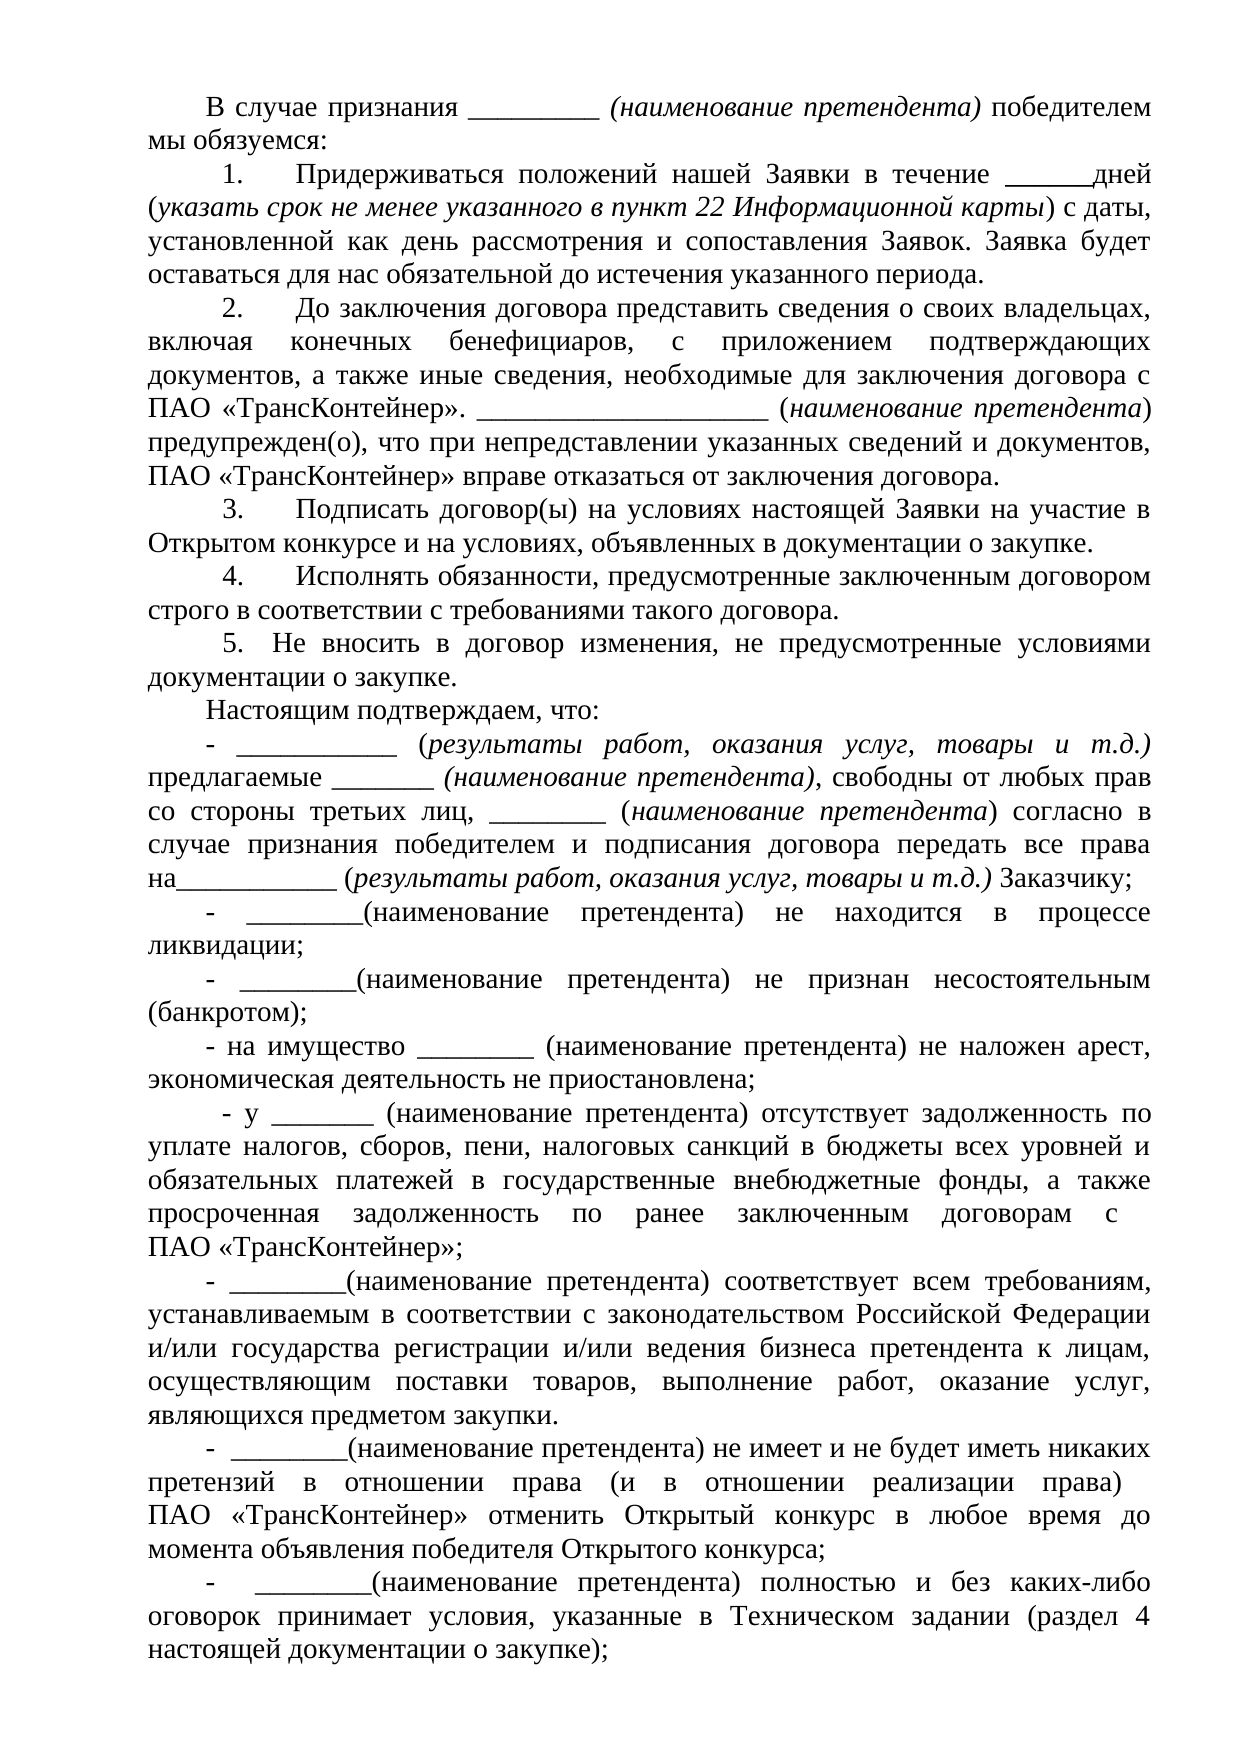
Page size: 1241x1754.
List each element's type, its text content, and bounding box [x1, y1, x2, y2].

text - на имущество ________ (наименование претендента) не наложен арест, экономическая деятельность не приостановлена; [148, 1028, 1152, 1095]
text - ________(наименование претендента) полностью и без каких-либо оговорок принимает условия, указанные в Техническом задании (раздел 4 настоящей документации о закупке); [148, 1564, 1152, 1665]
list Придерживаться положений нашей Заявки в течение ______дней (указать срок не менее указанного в пункт 22 Информационной карты) с даты, установленной как день рассмотрения и сопоставления Заявок. Заявка будет оставаться для нас обязательной до истечения указанного периода. [148, 156, 1152, 290]
text - ___________ (результаты работ, оказания услуг, товары и т.д.) предлагаемые _______ (наименование претендента), свободны от любых прав со стороны третьих лиц, ________ (наименование претендента) согласно в случае признания победителем и подписания договора передать все права на___________ (результаты работ, оказания услуг, товары и т.д.) Заказчику; [148, 726, 1152, 894]
text - ________(наименование претендента) не имеет и не будет иметь никаких претензий в отношении права (и в отношении реализации права) ПАО «ТрансКонтейнер» отменить Открытый конкурс в любое время до момента объявления победителя Открытого конкурса; [148, 1430, 1152, 1564]
text - ________(наименование претендента) соответствует всем требованиям, устанавливаемым в соответствии с законодательством Российской Федерации и/или государства регистрации и/или ведения бизнеса претендента к лицам, осуществляющим поставки товаров, выполнение работ, оказание услуг, являющихся предметом закупки. [148, 1263, 1152, 1430]
list До заключения договора представить сведения о своих владельцах, включая конечных бенефициаров, с приложением подтверждающих документов, а также иные сведения, необходимые для заключения договора с ПАО «ТрансКонтейнер». ____________________ (наименование претендента) предупрежден(о), что при непредставлении указанных сведений и документов, ПАО «ТрансКонтейнер» вправе отказаться от заключения договора. [148, 290, 1152, 491]
text - ________(наименование претендента) не находится в процессе ликвидации; [148, 894, 1152, 961]
list Исполнять обязанности, предусмотренные заключенным договором строго в соответствии с требованиями такого договора. [148, 558, 1152, 625]
list Не вносить в договор изменения, не предусмотренные условиями документации о закупке. [148, 625, 1152, 692]
text Настоящим подтверждаем, что: [148, 692, 1152, 726]
text - ________(наименование претендента) не признан несостоятельным (банкротом); [148, 961, 1152, 1028]
text В случае признания _________ (наименование претендента) победителем мы обязуемся: [148, 89, 1152, 156]
list Подписать договор(ы) на условиях настоящей Заявки на участие в Открытом конкурсе и на условиях, объявленных в документации о закупке. [148, 491, 1152, 558]
text - у _______ (наименование претендента) отсутствует задолженность по уплате налогов, сборов, пени, налоговых санкций в бюджеты всех уровней и обязательных платежей в государственные внебюджетные фонды, а также просроченная задолженность по ранее заключенным договорам с ПАО «ТрансКонтейнер»; [148, 1095, 1152, 1263]
